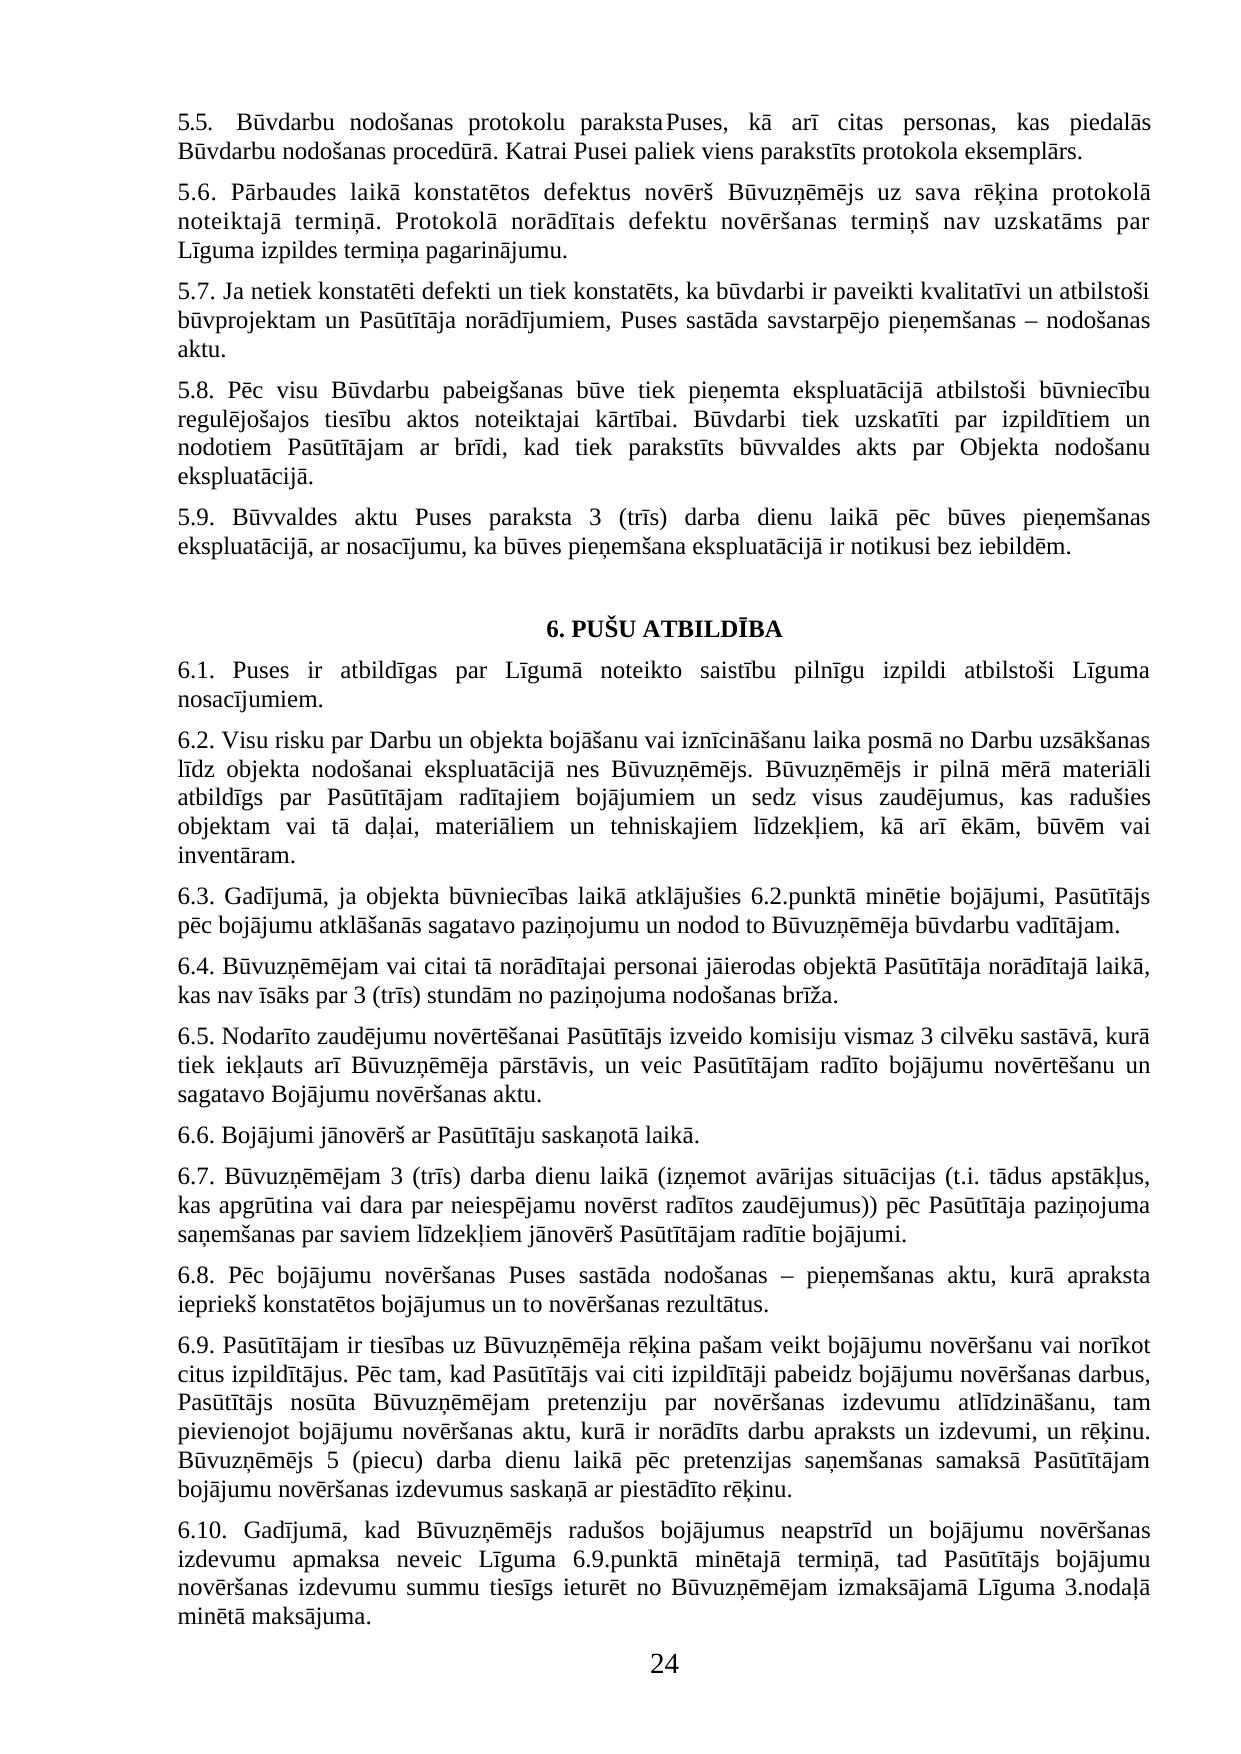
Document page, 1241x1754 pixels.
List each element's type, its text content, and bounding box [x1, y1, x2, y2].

text 5.5. Būvdarbu nodošanas protokolu paraksta Puses, kā arī citas personas, kas piedalās Būvdarbu nodošanas procedūrā. Katrai Pusei paliek viens parakstīts protokola eksemplārs. [177, 107, 1152, 165]
text 6.3. Gadījumā, ja objekta būvniecības laikā atklājušies 6.2.punktā minētie bojājumi, Pasūtītājs pēc bojājumu atklāšanās sagatavo paziņojumu un nodod to Būvuzņēmēja būvdarbu vadītājam. [177, 881, 1152, 939]
text 6.8. Pēc bojājumu novēršanas Puses sastāda nodošanas – pieņemšanas aktu, kurā apraksta iepriekš konstatētos bojājumus un to novēršanas rezultātus. [177, 1260, 1152, 1317]
text 5.8. Pēc visu Būvdarbu pabeigšanas būve tiek pieņemta ekspluatācijā atbilstoši būvniecību regulējošajos tiesību aktos noteiktajai kārtībai. Būvdarbi tiek uzskatīti par izpildītiem un nodotiem Pasūtītājam ar brīdi, kad tiek parakstīts būvvaldes akts par Objekta nodošanu ekspluatācijā. [177, 375, 1152, 490]
text 6. PUŠU ATBILDĪBA [177, 614, 1152, 642]
text 5.7. Ja netiek konstatēti defekti un tiek konstatēts, ka būvdarbi ir paveikti kvalitatīvi un atbilstoši būvprojektam un Pasūtītāja norādījumiem, Puses sastāda savstarpējo pieņemšanas – nodošanas aktu. [177, 276, 1152, 362]
text 6.1. Puses ir atbildīgas par Līgumā noteikto saistību pilnīgu izpildi atbilstoši Līguma nosacījumiem. [177, 655, 1152, 712]
text 6.9. Pasūtītājam ir tiesības uz Būvuzņēmēja rēķina pašam veikt bojājumu novēršanu vai norīkot citus izpildītājus. Pēc tam, kad Pasūtītājs vai citi izpildītāji pabeidz bojājumu novēršanas darbus, Pasūtītājs nosūta Būvuzņēmējam pretenziju par novēršanas izdevumu atlīdzināšanu, tam pievienojot bojājumu novēršanas aktu, kurā ir norādīts darbu apraksts un izdevumi, un rēķinu. Būvuzņēmējs 5 (piecu) darba dienu laikā pēc pretenzijas saņemšanas samaksā Pasūtītājam bojājumu novēršanas izdevumus saskaņā ar piestādīto rēķinu. [177, 1330, 1152, 1502]
text 6.6. Bojājumi jānovērš ar Pasūtītāju saskaņotā laikā. [177, 1120, 1152, 1149]
text 6.4. Būvuzņēmējam vai citai tā norādītajai personai jāierodas objektā Pasūtītāja norādītajā laikā, kas nav īsāks par 3 (trīs) stundām no paziņojuma nodošanas brīža. [177, 951, 1152, 1009]
text 6.2. Visu risku par Darbu un objekta bojāšanu vai iznīcināšanu laika posmā no Darbu uzsākšanas līdz objekta nodošanai ekspluatācijā nes Būvuzņēmējs. Būvuzņēmējs ir pilnā mērā materiāli atbildīgs par Pasūtītājam radītajiem bojājumiem un sedz visus zaudējumus, kas radušies objektam vai tā daļai, materiāliem un tehniskajiem līdzekļiem, kā arī ēkām, būvēm vai inventāram. [177, 725, 1152, 869]
text 6.10. Gadījumā, kad Būvuzņēmējs radušos bojājumus neapstrīd un bojājumu novēršanas izdevumu apmaksa neveic Līguma 6.9.punktā minētajā termiņā, tad Pasūtītājs bojājumu novēršanas izdevumu summu tiesīgs ieturēt no Būvuzņēmējam izmaksājamā Līguma 3.nodaļā minētā maksājuma. [177, 1515, 1152, 1630]
text 5.9. Būvvaldes aktu Puses paraksta 3 (trīs) darba dienu laikā pēc būves pieņemšanas ekspluatācijā, ar nosacījumu, ka būves pieņemšana ekspluatācijā ir notikusi bez iebildēm. [177, 502, 1152, 560]
text 6.5. Nodarīto zaudējumu novērtēšanai Pasūtītājs izveido komisiju vismaz 3 cilvēku sastāvā, kurā tiek iekļauts arī Būvuzņēmēja pārstāvis, un veic Pasūtītājam radīto bojājumu novērtēšanu un sagatavo Bojājumu novēršanas aktu. [177, 1021, 1152, 1107]
text 5.6. Pārbaudes laikā konstatētos defektus novērš Būvuzņēmējs uz sava rēķina protokolā noteiktajā termiņā. Protokolā norādītais defektu novēršanas termiņš nav uzskatāms par Līguma izpildes termiņa pagarinājumu. [177, 177, 1152, 264]
text 6.7. Būvuzņēmējam 3 (trīs) darba dienu laikā (izņemot avārijas situācijas (t.i. tādus apstākļus, kas apgrūtina vai dara par neiespējamu novērst radītos zaudējumus)) pēc Pasūtītāja paziņojuma saņemšanas par saviem līdzekļiem jānovērš Pasūtītājam radītie bojājumi. [177, 1161, 1152, 1247]
